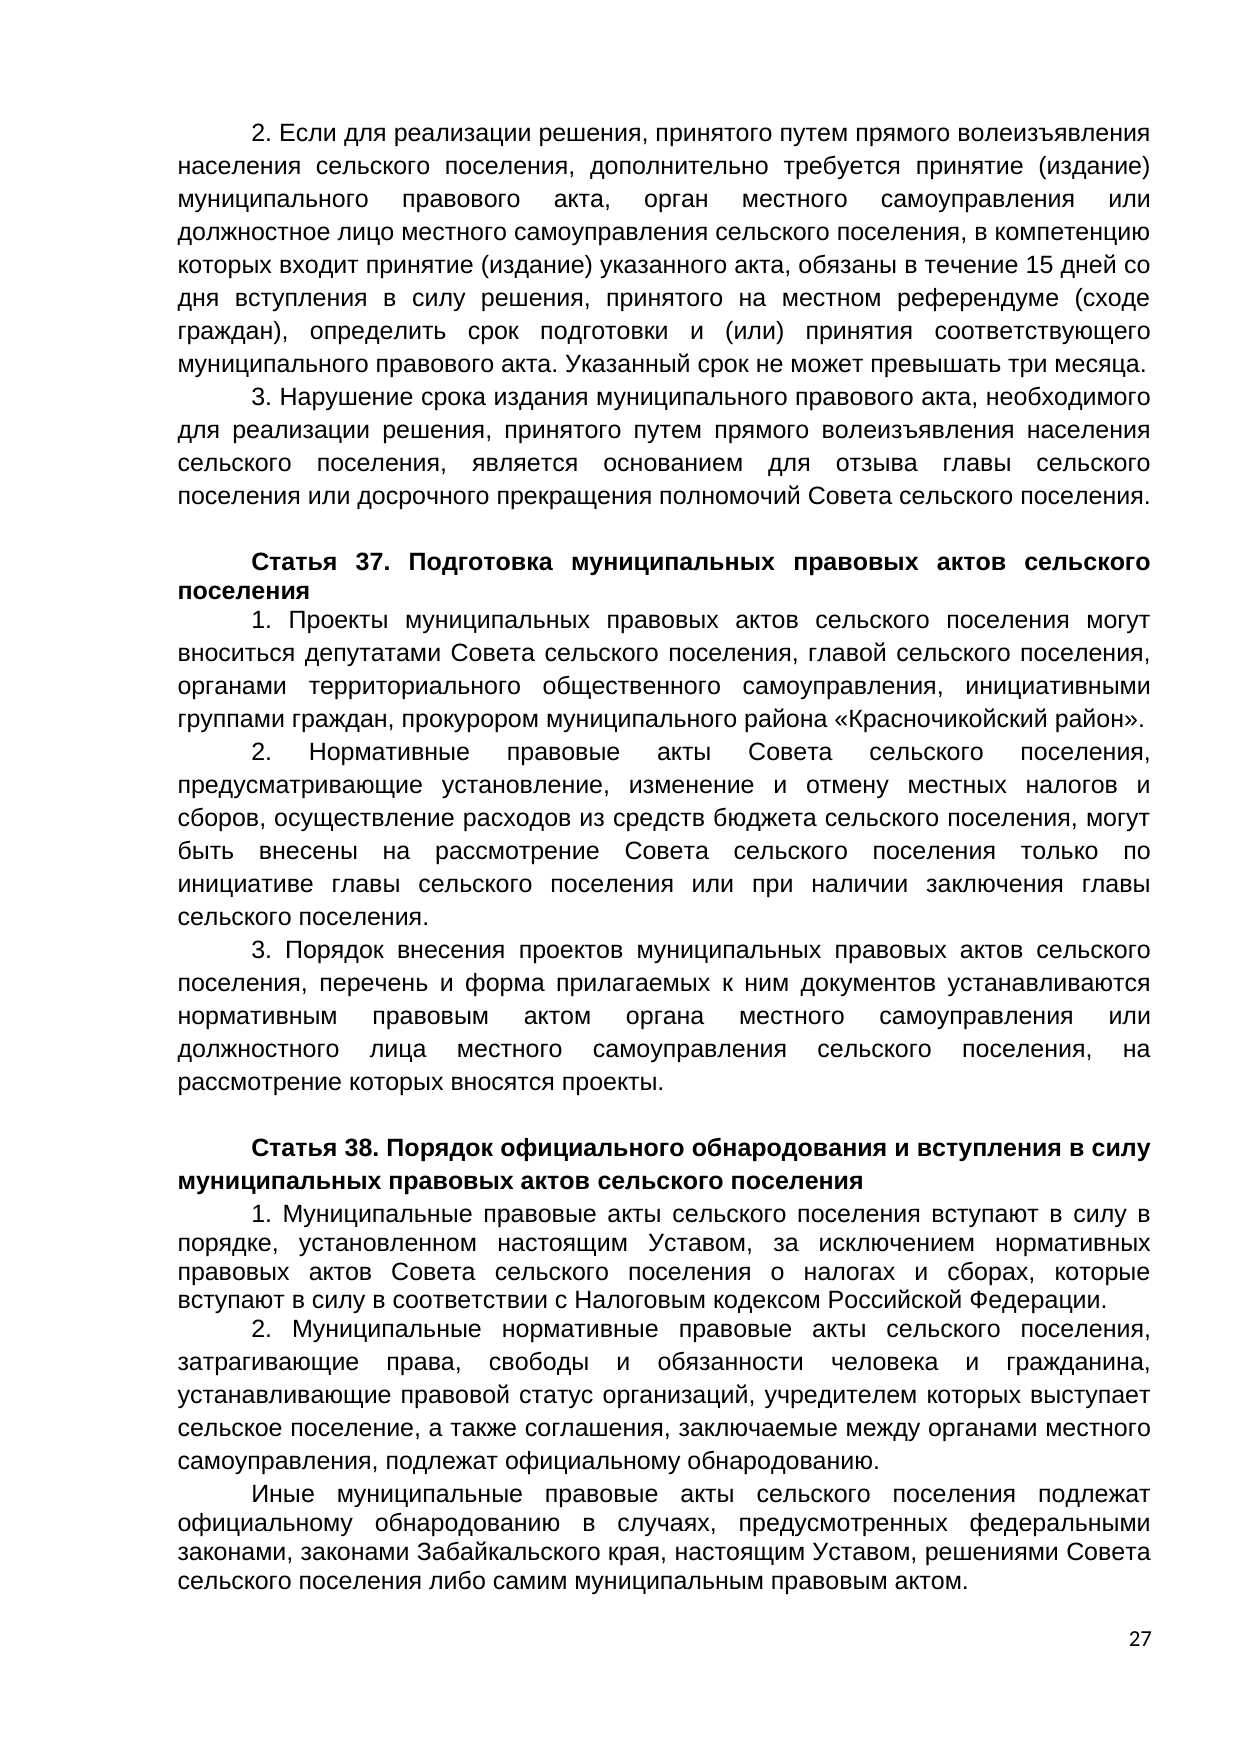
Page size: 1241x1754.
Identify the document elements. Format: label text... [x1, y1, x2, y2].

text Иные муниципальные правовые акты сельского поселения подлежат официальному обнародованию в случаях, предусмотренных федеральными законами, законами Забайкальского края, настоящим Уставом, решениями Совета сельского поселения либо самим муниципальным правовым актом. [177, 1479, 1152, 1594]
text 1. Проекты муниципальных правовых актов сельского поселения могут вноситься депутатами Совета сельского поселения, главой сельского поселения, органами территориального общественного самоуправления, инициативными группами граждан, прокурором муниципального района «Красночикойский район». [177, 605, 1152, 733]
text Статья 38. Порядок официального обнародования и вступления в силу муниципальных правовых актов сельского поселения [177, 1133, 1152, 1195]
text 2. Если для реализации решения, принятого путем прямого волеизъявления населения сельского поселения, дополнительно требуется принятие (издание) муниципального правового акта, орган местного самоуправления или должностное лицо местного самоуправления сельского поселения, в компетенцию которых входит принятие (издание) указанного акта, обязаны в течение 15 дней со дня вступления в силу решения, принятого на местном референдуме (сходе граждан), определить срок подготовки и (или) принятия соответствующего муниципального правового акта. Указанный срок не может превышать три месяца. [177, 118, 1152, 378]
subtitle Статья 37. Подготовка муниципальных правовых актов сельского поселения [177, 547, 1152, 605]
text 3. Нарушение срока издания муниципального правового акта, необходимого для реализации решения, принятого путем прямого волеизъявления населения сельского поселения, является основанием для отзыва главы сельского поселения или досрочного прекращения полномочий Совета сельского поселения. [177, 382, 1152, 510]
text 2. Нормативные правовые акты Совета сельского поселения, предусматривающие установление, изменение и отмену местных налогов и сборов, осуществление расходов из средств бюджета сельского поселения, могут быть внесены на рассмотрение Совета сельского поселения только по инициативе главы сельского поселения или при наличии заключения главы сельского поселения. [177, 737, 1152, 931]
text 1. Муниципальные правовые акты сельского поселения вступают в силу в порядке, установленном настоящим Уставом, за исключением нормативных правовых актов Совета сельского поселения о налогах и сборах, которые вступают в силу в соответствии с Налоговым кодексом Российской Федерации. [177, 1199, 1152, 1314]
text 2. Муниципальные нормативные правовые акты сельского поселения, затрагивающие права, свободы и обязанности человека и гражданина, устанавливающие правовой статус организаций, учредителем которых выступает сельское поселение, а также соглашения, заключаемые между органами местного самоуправления, подлежат официальному обнародованию. [177, 1314, 1152, 1475]
text 3. Порядок внесения проектов муниципальных правовых актов сельского поселения, перечень и форма прилагаемых к ним документов устанавливаются нормативным правовым актом органа местного самоуправления или должностного лица местного самоуправления сельского поселения, на рассмотрение которых вносятся проекты. [177, 935, 1152, 1096]
